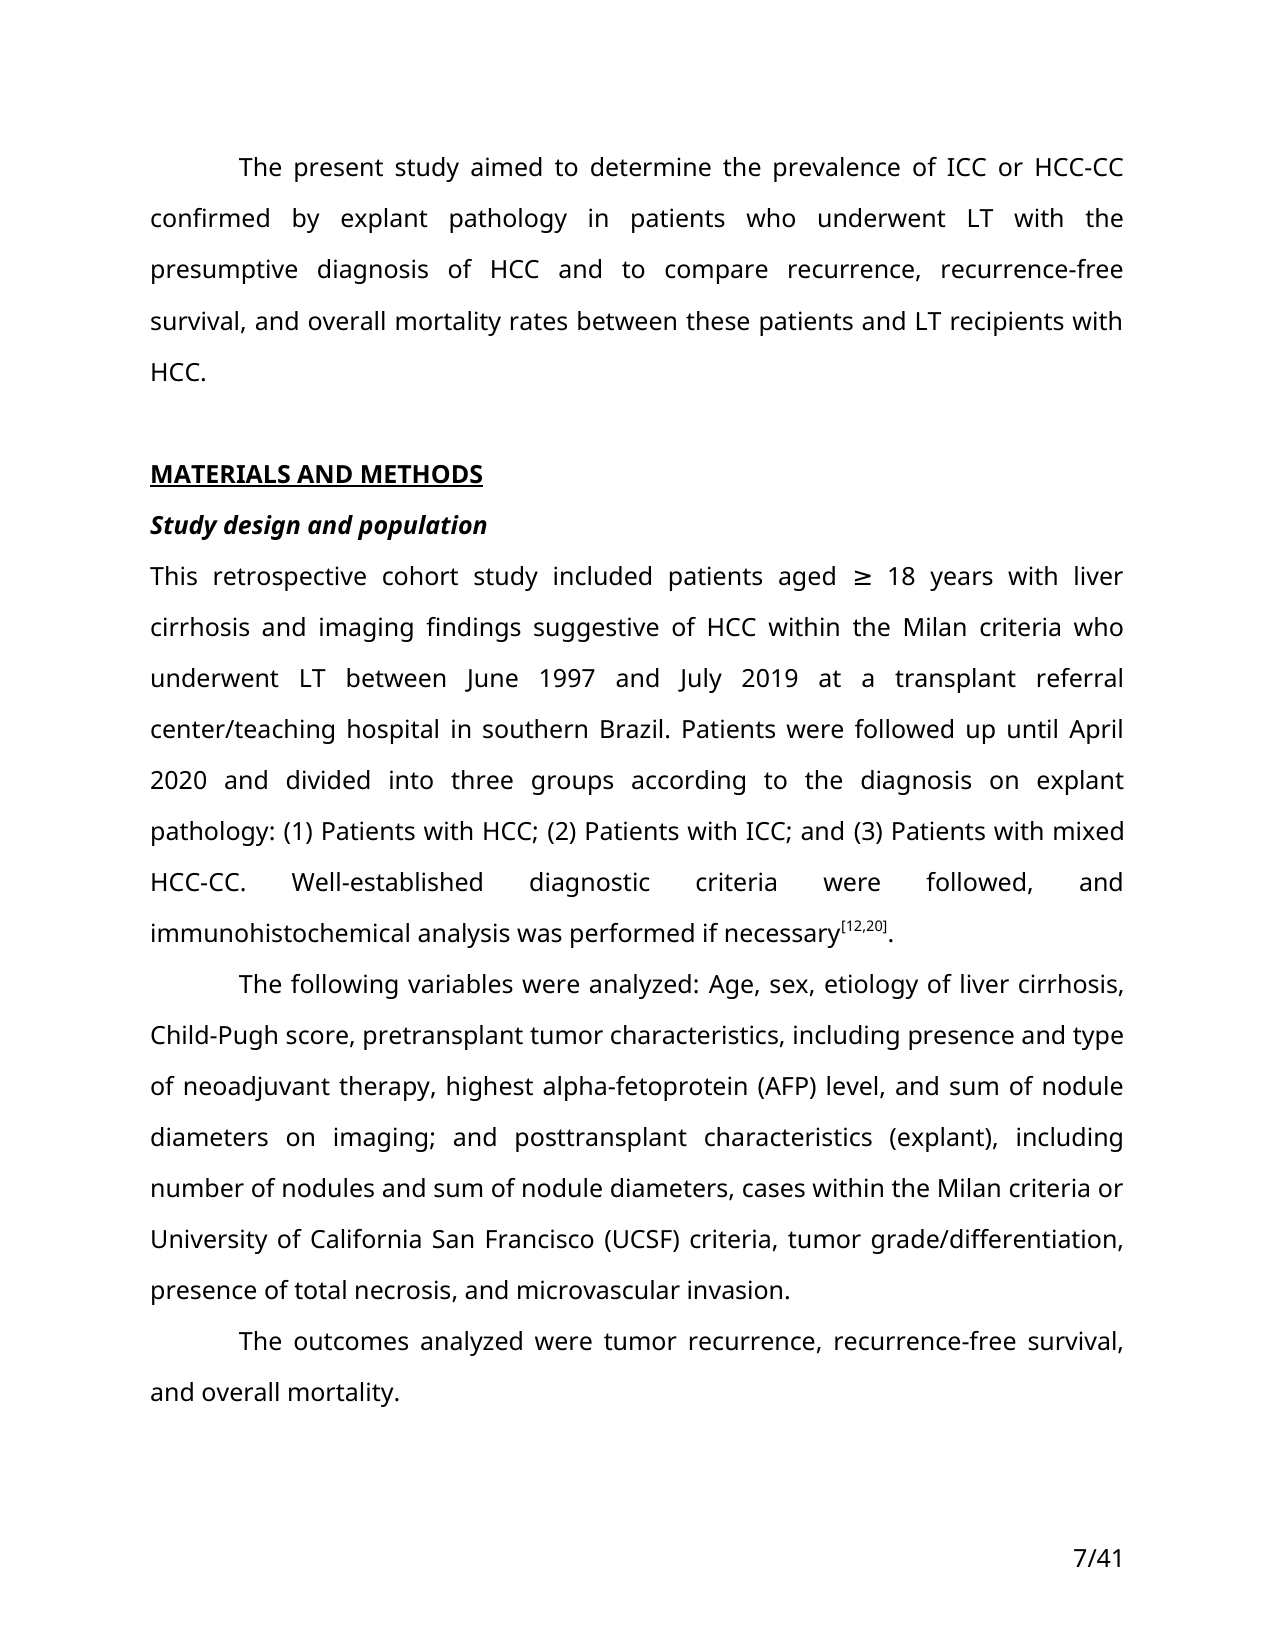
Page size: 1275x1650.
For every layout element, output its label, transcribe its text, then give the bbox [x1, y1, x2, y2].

text The present study aimed to determine the prevalence of ICC or HCC-CC confirmed by explant pathology in patients who underwent LT with the presumptive diagnosis of HCC and to compare recurrence, recurrence-free survival, and overall mortality rates between these patients and LT recipients with HCC. [150, 150, 1125, 388]
text Study design and population [150, 507, 1125, 541]
text The outcomes analyzed were tumor recurrence, recurrence-free survival, and overall mortality. [150, 1324, 1125, 1409]
text This retrospective cohort study included patients aged ≥ 18 years with liver cirrhosis and imaging findings suggestive of HCC within the Milan criteria who underwent LT between June 1997 and July 2019 at a transplant referral center/teaching hospital in southern Brazil. Patients were followed up until April 2020 and divided into three groups according to the diagnosis on explant pathology: (1) Patients with HCC; (2) Patients with ICC; and (3) Patients with mixed HCC-CC. Well-established diagnostic criteria were followed, and immunohistochemical analysis was performed if necessary[12,20]. [150, 558, 1125, 950]
text The following variables were analyzed: Age, sex, etiology of liver cirrhosis, Child-Pugh score, pretransplant tumor characteristics, including presence and type of neoadjuvant therapy, highest alpha-fetoprotein (AFP) level, and sum of nodule diameters on imaging; and posttransplant characteristics (explant), including number of nodules and sum of nodule diameters, cases within the Milan criteria or University of California San Francisco (UCSF) criteria, tumor grade/differentiation, presence of total necrosis, and microvascular invasion. [150, 967, 1125, 1307]
text MATERIALS AND METHODS [150, 456, 1125, 490]
